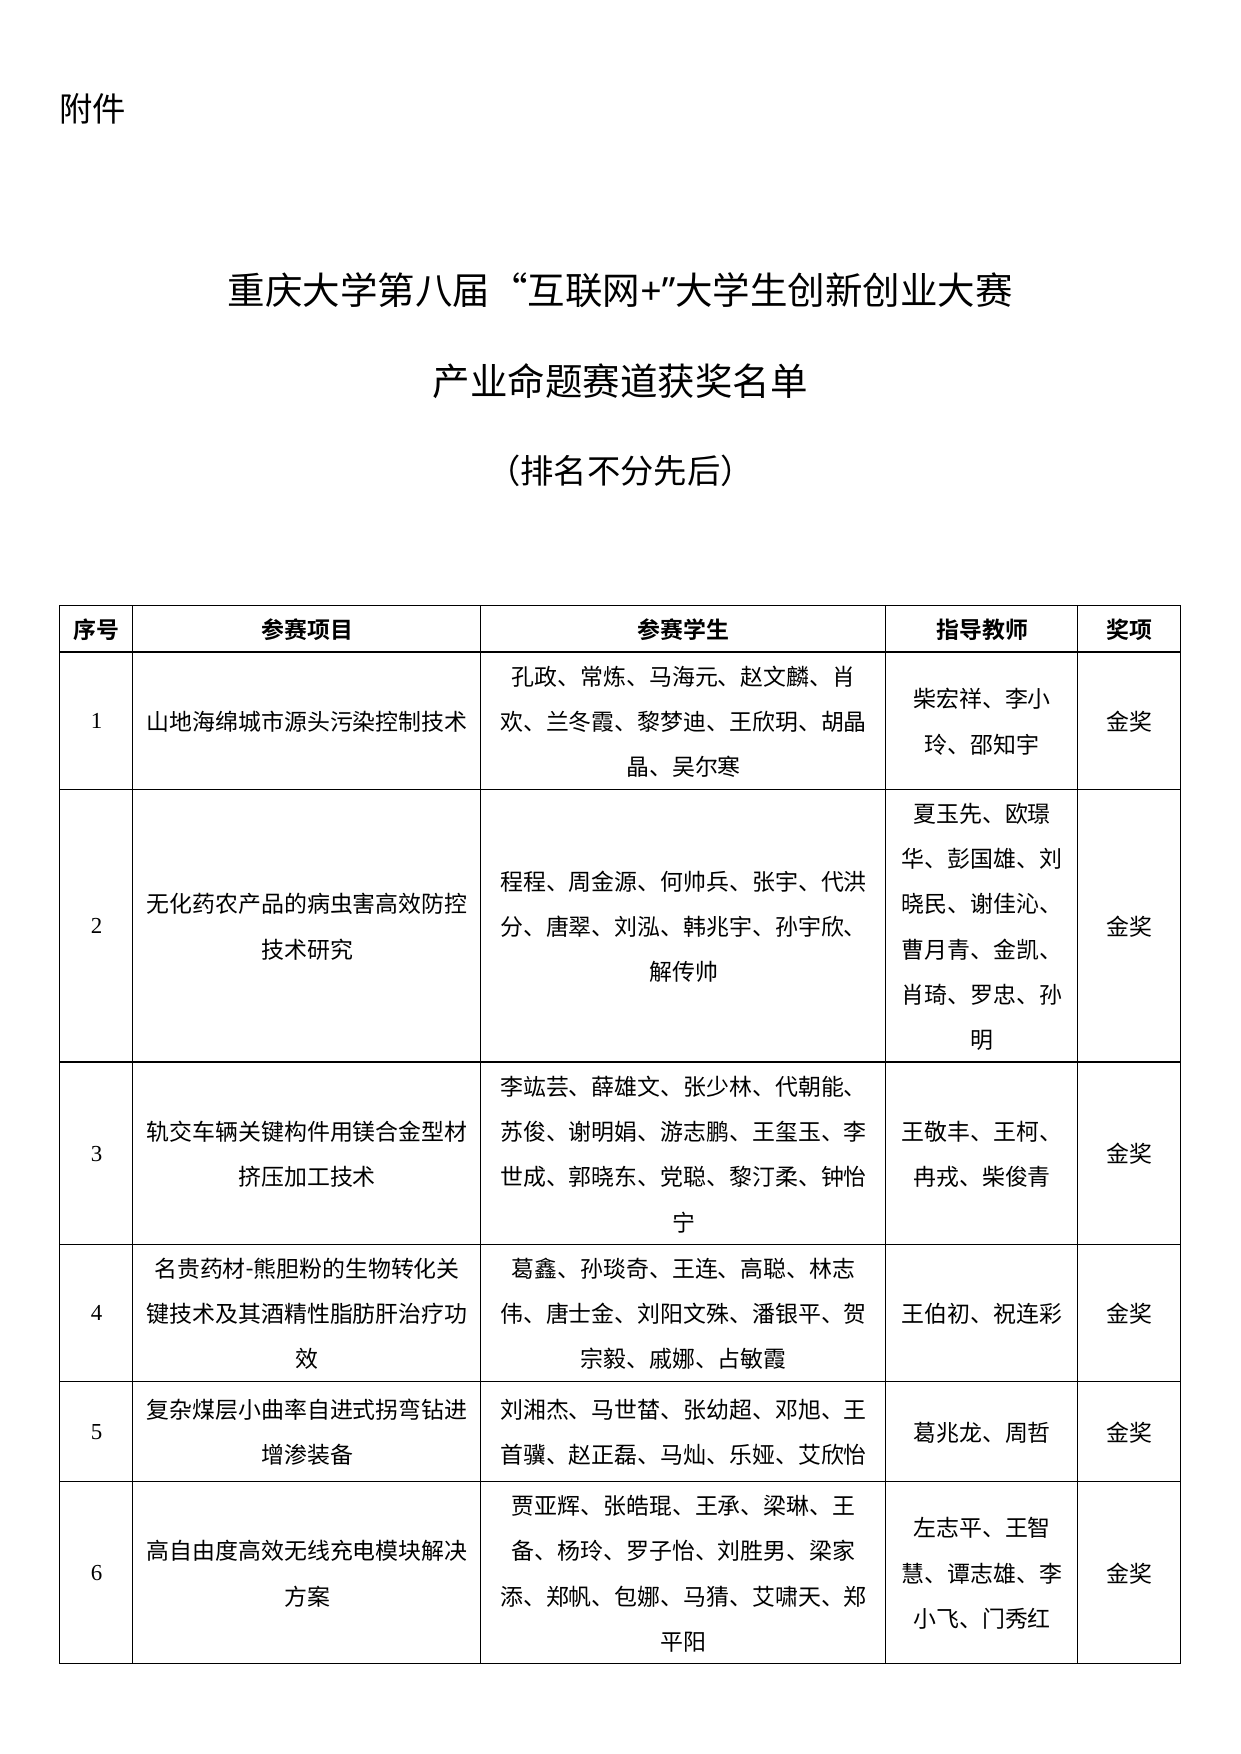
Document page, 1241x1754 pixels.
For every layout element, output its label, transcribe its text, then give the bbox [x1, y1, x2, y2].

table_cell 1 [60, 653, 132, 788]
table_cell 3 [60, 1063, 132, 1244]
table_cell 6 [60, 1482, 132, 1663]
table_cell 孔政、常炼、马海元、赵文麟、肖欢、兰冬霞、黎梦迪、王欣玥、胡晶晶、吴尔寒 [481, 653, 885, 788]
table_header 参赛项目 [133, 606, 480, 651]
table_cell 金奖 [1078, 1482, 1180, 1663]
table_cell 葛兆龙、周哲 [886, 1382, 1077, 1481]
table_cell 无化药农产品的病虫害高效防控技术研究 [133, 790, 480, 1061]
table_cell 金奖 [1078, 1245, 1180, 1381]
table_cell 李竑芸、薛雄文、张少林、代朝能、苏俊、谢明娟、游志鹏、王玺玉、李世成、郭晓东、党聪、黎汀柔、钟怡宁 [481, 1063, 885, 1244]
text 产业命题赛道获奖名单 [59, 333, 1181, 424]
table_cell 夏玉先、欧璟华、彭国雄、刘晓民、谢佳沁、曹月青、金凯、肖琦、罗忠、孙明 [886, 790, 1077, 1061]
table_cell 左志平、王智慧、谭志雄、李小飞、门秀红 [886, 1482, 1077, 1663]
table_cell 轨交车辆关键构件用镁合金型材挤压加工技术 [133, 1063, 480, 1244]
table_cell 名贵药材-熊胆粉的生物转化关键技术及其酒精性脂肪肝治疗功效 [133, 1245, 480, 1381]
table_cell 金奖 [1078, 653, 1180, 788]
text （排名不分先后） [59, 424, 1181, 514]
table_cell 王敬丰、王柯、冉戎、柴俊青 [886, 1063, 1077, 1244]
table_header 序号 [60, 606, 132, 651]
table_header 参赛学生 [481, 606, 885, 651]
text 重庆大学第八届“互联网+”大学生创新创业大赛 [59, 243, 1181, 333]
table_cell 金奖 [1078, 1382, 1180, 1481]
table_header 指导教师 [886, 606, 1077, 651]
table_cell 高自由度高效无线充电模块解决方案 [133, 1482, 480, 1663]
table_cell 柴宏祥、李小玲、邵知宇 [886, 653, 1077, 788]
table_cell 葛鑫、孙琰奇、王连、高聪、林志伟、唐士金、刘阳文殊、潘银平、贺宗毅、戚娜、占敏霞 [481, 1245, 885, 1381]
table_cell 4 [60, 1245, 132, 1381]
table_cell 王伯初、祝连彩 [886, 1245, 1077, 1381]
table_cell 程程、周金源、何帅兵、张宇、代洪分、唐翠、刘泓、韩兆宇、孙宇欣、解传帅 [481, 790, 885, 1061]
table_cell 复杂煤层小曲率自进式拐弯钻进增渗装备 [133, 1382, 480, 1481]
table_cell 贾亚辉、张皓琨、王承、梁琳、王备、杨玲、罗子怡、刘胜男、梁家添、郑帆、包娜、马猜、艾啸天、郑平阳 [481, 1482, 885, 1663]
table_cell 金奖 [1078, 1063, 1180, 1244]
table_cell 2 [60, 790, 132, 1061]
table_cell 山地海绵城市源头污染控制技术 [133, 653, 480, 788]
table_cell 5 [60, 1382, 132, 1481]
text 附件 [59, 61, 1181, 152]
table_header 奖项 [1078, 606, 1180, 651]
table_cell 金奖 [1078, 790, 1180, 1061]
table_cell 刘湘杰、马世榃、张幼超、邓旭、王首骥、赵正磊、马灿、乐娅、艾欣怡 [481, 1382, 885, 1481]
